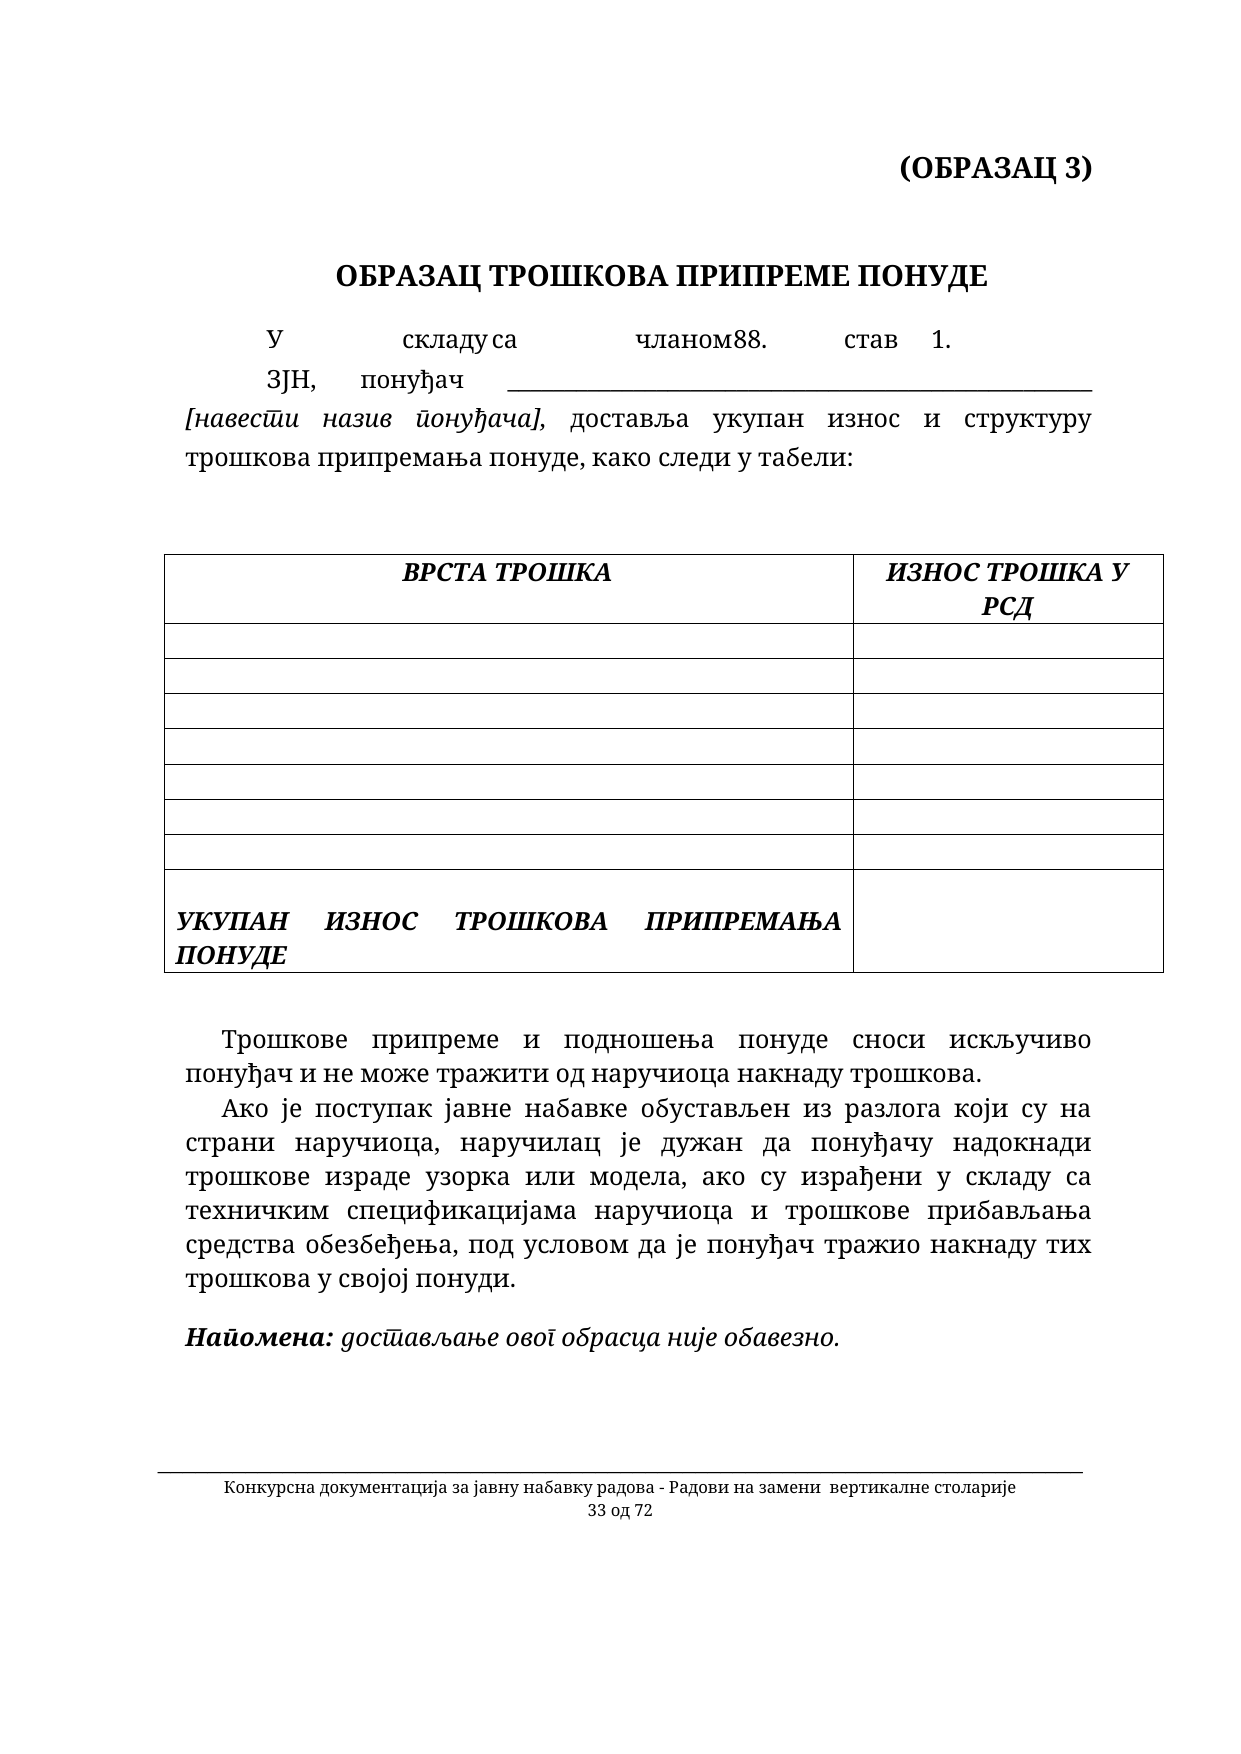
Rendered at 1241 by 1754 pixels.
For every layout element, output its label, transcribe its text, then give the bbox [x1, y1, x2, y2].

text Трошкове припреме и подношења понуде сноси искључиво понуђач и не може тражити од наручиоца накнаду трошкова. [185, 1022, 1093, 1090]
table_cell [165, 694, 853, 728]
table_cell [854, 624, 1163, 658]
table_cell [165, 800, 853, 834]
table_cell УКУПАН ИЗНОС ТРОШКОВА ПРИПРЕМАЊА ПОНУДЕ [165, 870, 853, 972]
text Ако је поступак јавне набавке обустављен из разлога који су на страни наручиоца, наручилац је дужан да понуђачу надокнади трошкове израде узорка или модела, ако су израђени у складу са техничким спецификацијама наручиоца и трошкове прибављања средства обезбеђења, под условом да је понуђач тражио накнаду тих трошкова у својој понуди. [185, 1090, 1093, 1294]
table_cell [854, 694, 1163, 728]
table_cell [854, 659, 1163, 693]
text ОБРАЗАЦ ТРОШКОВА ПРИПРЕМЕ ПОНУДЕ [335, 256, 1093, 295]
table_cell [854, 870, 1163, 972]
table_header ВРСТА ТРОШКА [165, 555, 853, 623]
table_cell [165, 765, 853, 798]
table_cell [165, 729, 853, 763]
table_cell [165, 659, 853, 693]
table_header ИЗНОС ТРОШКА У РСД [854, 555, 1163, 623]
text У складу са чланом 88. став 1. ЗЈН, понуђач ___________________________________________________ [навести назив понуђача], доставља укупан износ и структуру трошкова припремања понуде, како следи у табели: [185, 322, 1093, 474]
text Напомена: достављање овог обрасца није обавезно. [185, 1320, 1093, 1354]
table_cell [854, 765, 1163, 798]
table_cell [854, 800, 1163, 834]
text (ОБРАЗАЦ 3) [148, 148, 1093, 187]
table_cell [854, 835, 1163, 869]
table_cell [165, 835, 853, 869]
table_cell [165, 624, 853, 658]
table_cell [854, 729, 1163, 763]
